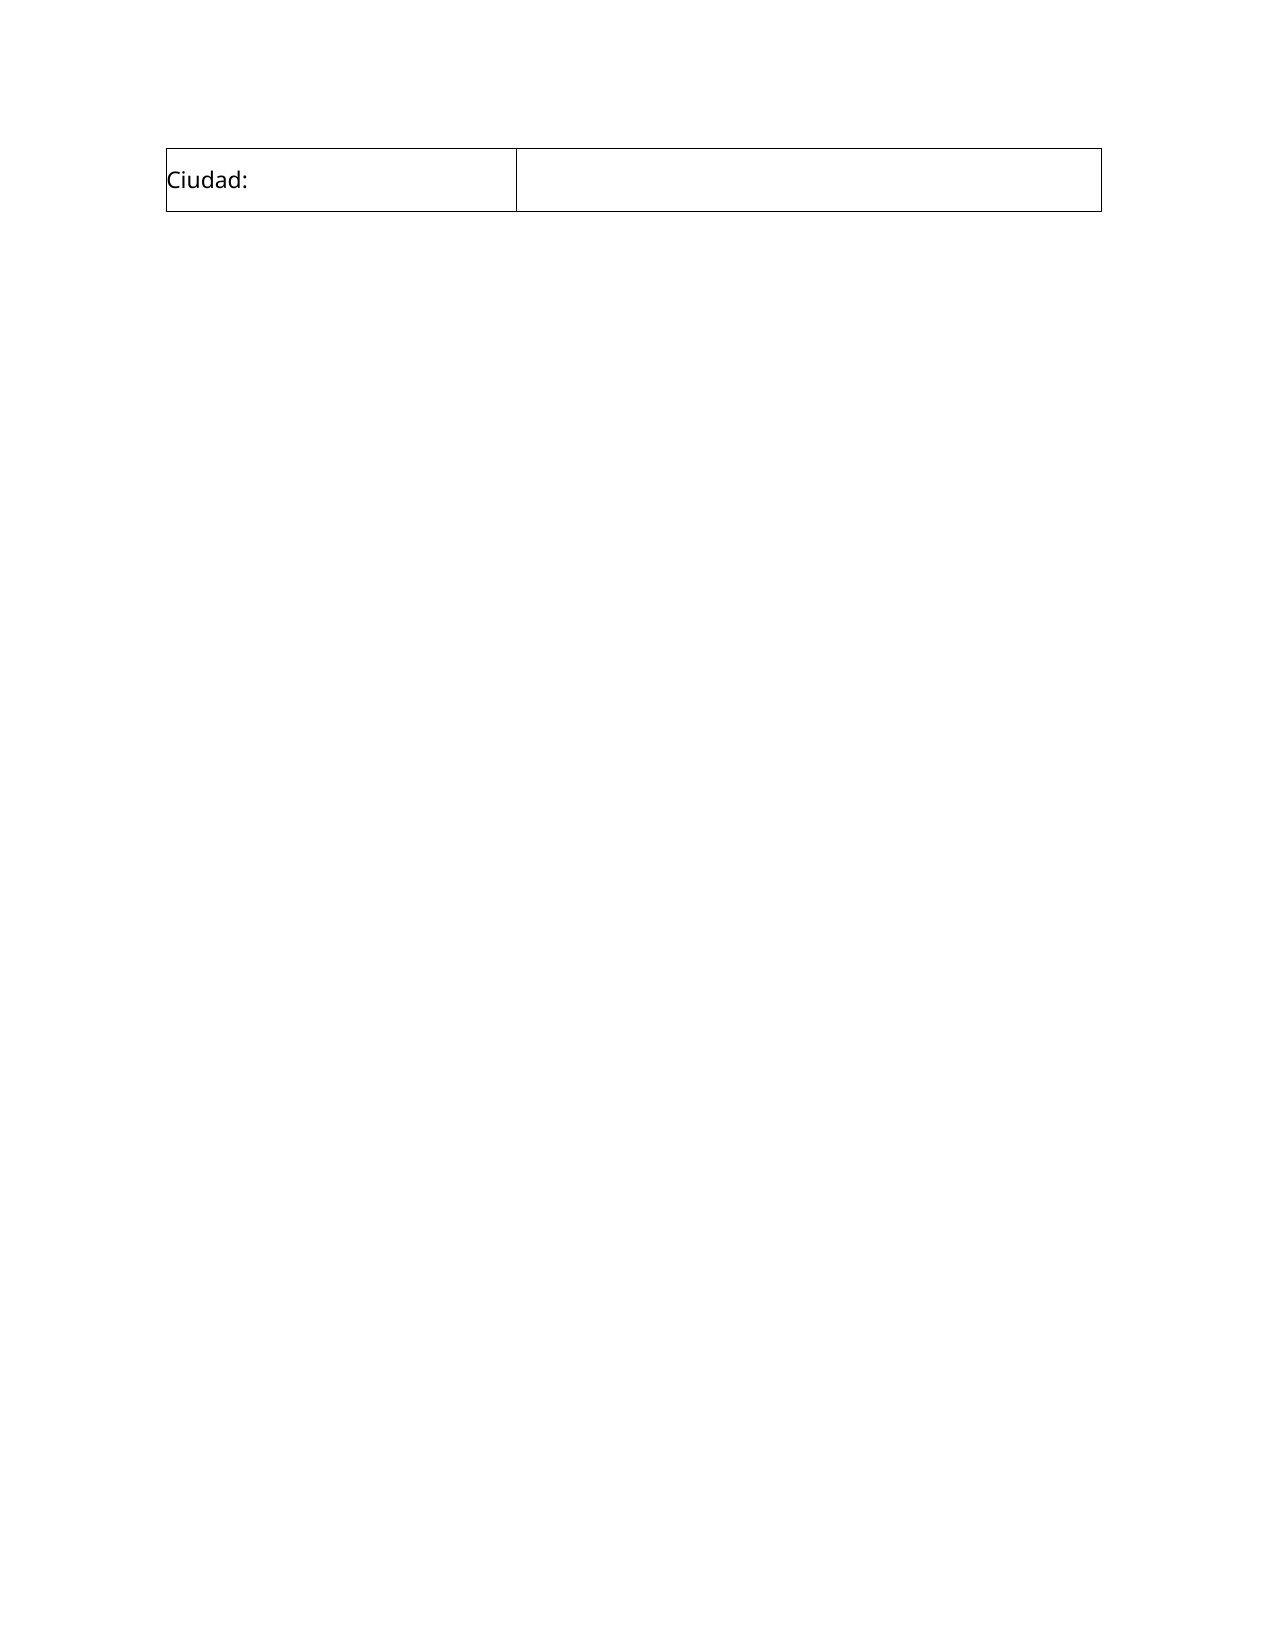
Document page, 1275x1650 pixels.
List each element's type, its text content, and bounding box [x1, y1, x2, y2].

table_cell [517, 149, 1101, 211]
table_cell Ciudad: [167, 149, 516, 211]
